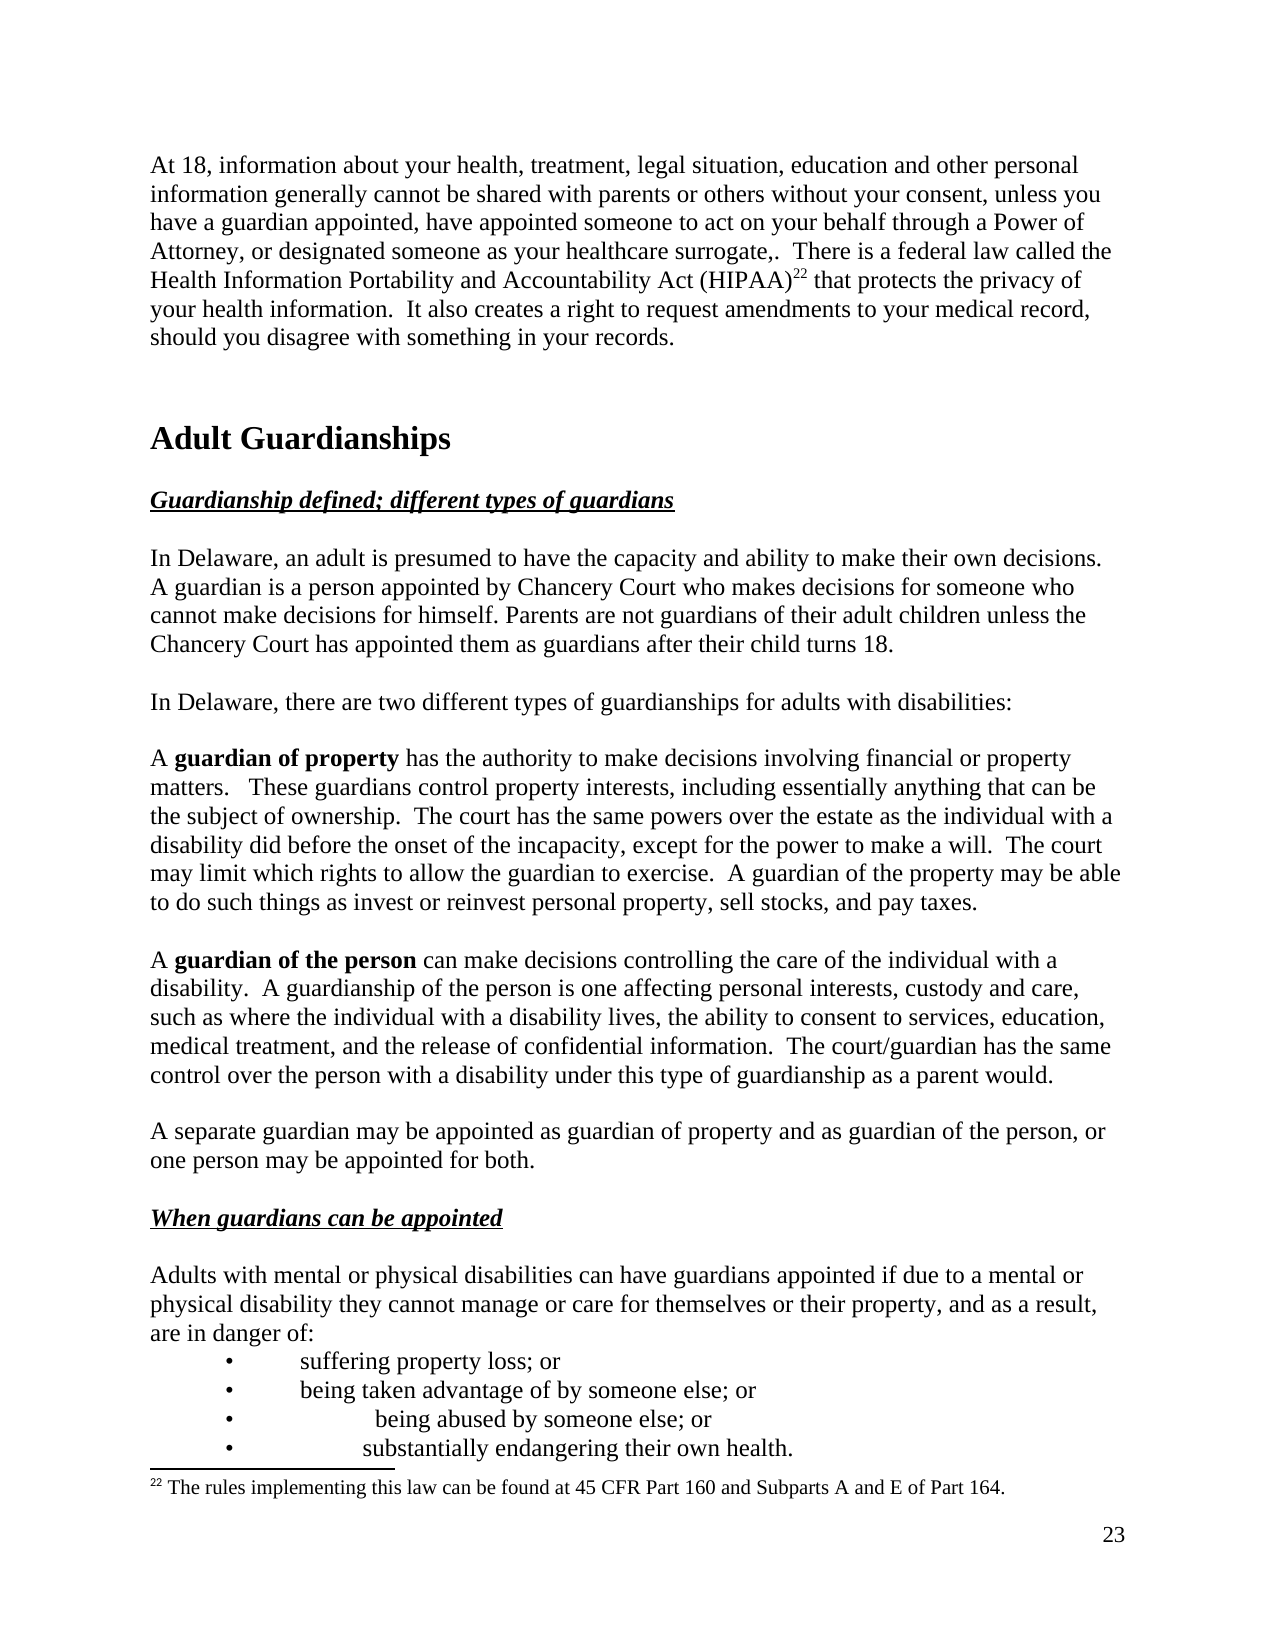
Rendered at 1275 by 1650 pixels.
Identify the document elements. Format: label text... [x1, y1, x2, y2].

list being abused by someone else; or [225, 1404, 1125, 1433]
list Adult Guardianships [150, 418, 1125, 457]
list When guardians can be appointed [150, 1203, 1125, 1231]
list In Delaware, an adult is presumed to have the capacity and ability to make their own decisions. A guardian is a person appointed by Chancery Court who makes decisions for someone who cannot make decisions for himself. Parents are not guardians of their adult children unless the Chancery Court has appointed them as guardians after their child turns 18. [150, 543, 1125, 658]
text A guardian of the person can make decisions controlling the care of the individual with a disability. A guardianship of the person is one affecting personal interests, custody and care, such as where the individual with a disability lives, the ability to consent to services, education, medical treatment, and the release of confidential information. The court/guardian has the same control over the person with a disability under this type of guardianship as a parent would. [150, 945, 1125, 1088]
text A guardian of property has the authority to make decisions involving financial or property matters. These guardians control property interests, including essentially anything that can be the subject of ownership. The court has the same powers over the estate as the individual with a disability did before the onset of the incapacity, except for the power to make a will. The court may limit which rights to allow the guardian to exercise. A guardian of the property may be able to do such things as invest or reinvest personal property, sell stocks, and pay taxes. [150, 743, 1125, 916]
list suffering property loss; or [225, 1346, 1125, 1375]
text At 18, information about your health, treatment, legal situation, education and other personal information generally cannot be shared with parents or others without your consent, unless you have a guardian appointed, have appointed someone to act on your behalf through a Power of Attorney, or designated someone as your healthcare surrogate,. There is a federal law called the Health Information Portability and Accountability Act (HIPAA) that protects the privacy of your health information. It also creates a right to request amendments to your medical record, should you disagree with something in your records. [150, 150, 1125, 351]
list being taken advantage of by someone else; or [225, 1375, 1125, 1404]
list Guardianship defined; different types of guardians [150, 485, 1125, 514]
text A separate guardian may be appointed as guardian of property and as guardian of the person, or one person may be appointed for both. [150, 1116, 1125, 1174]
text Adults with mental or physical disabilities can have guardians appointed if due to a mental or physical disability they cannot manage or care for themselves or their property, and as a result, are in danger of: [150, 1260, 1125, 1346]
list substantially endangering their own health. [225, 1433, 1125, 1461]
list In Delaware, there are two different types of guardianships for adults with disabilities: [150, 687, 1125, 715]
